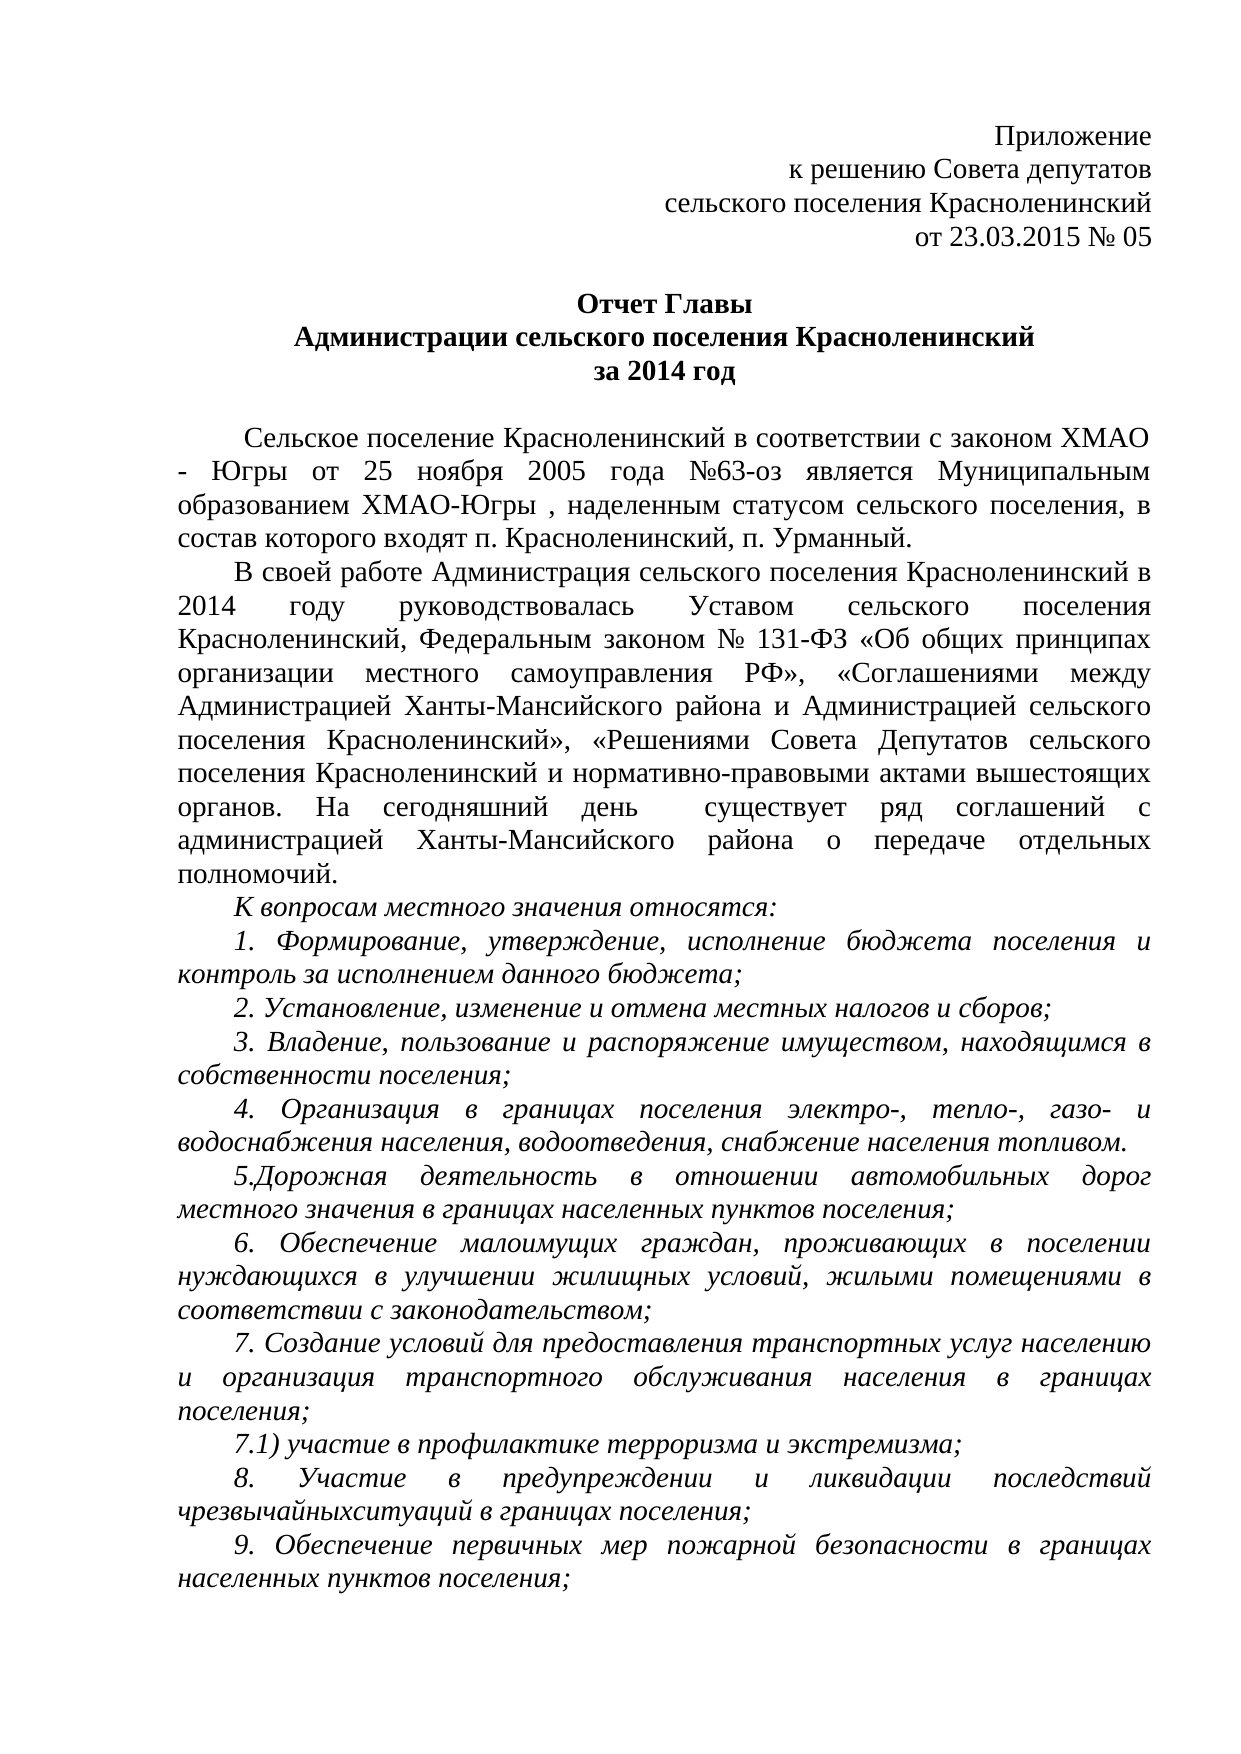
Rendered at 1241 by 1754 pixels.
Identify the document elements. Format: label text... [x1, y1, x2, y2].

text 8. Участие в предупреждении и ликвидации последствий чрезвычайныхситуаций в границах поселения; [177, 1460, 1152, 1527]
text 9. Обеспечение первичных мер пожарной безопасности в границах населенных пунктов поселения; [177, 1527, 1152, 1594]
text сельского поселения Красноленинский [177, 185, 1152, 219]
text 7.1) участие в профилактике терроризма и экстремизма; [177, 1426, 1152, 1460]
text к решению Совета депутатов [177, 152, 1152, 185]
text Администрации сельского поселения Красноленинский [177, 319, 1152, 353]
text 6. Обеспечение малоимущих граждан, проживающих в поселении нуждающихся в улучшении жилищных условий, жилыми помещениями в соответствии с законодательством; [177, 1225, 1152, 1326]
text 2. Установление, изменение и отмена местных налогов и сборов; [177, 990, 1152, 1024]
text за 2014 год [177, 353, 1152, 386]
text К вопросам местного значения относятся: [177, 889, 1152, 923]
text 3. Владение, пользование и распоряжение имуществом, находящимся в собственности поселения; [177, 1024, 1152, 1091]
text 5.Дорожная деятельность в отношении автомобильных дорог местного значения в границах населенных пунктов поселения; [177, 1158, 1152, 1225]
text 1. Формирование, утверждение, исполнение бюджета поселения и контроль за исполнением данного бюджета; [177, 923, 1152, 990]
text 7. Создание условий для предоставления транспортных услуг населению и организация транспортного обслуживания населения в границах поселения; [177, 1326, 1152, 1426]
text 4. Организация в границах поселения электро-, тепло-, газо- и водоснабжения населения, водоотведения, снабжение населения топливом. [177, 1091, 1152, 1158]
text от 23.03.2015 № 05 [177, 219, 1152, 252]
text Приложение [177, 118, 1152, 152]
text Сельское поселение Красноленинский в соответствии с законом ХМАО - Югры от 25 ноября 2005 года №63-оз является Муниципальным образованием ХМАО-Югры , наделенным статусом сельского поселения, в состав которого входят п. Красноленинский, п. Урманный. [177, 420, 1152, 554]
text В своей работе Администрация сельского поселения Красноленинский в 2014 году руководствовалась Уставом сельского поселения Красноленинский, Федеральным законом № 131-ФЗ «Об общих принципах организации местного самоуправления РФ», «Соглашениями между Администрацией Ханты-Мансийского района и Администрацией сельского поселения Красноленинский», «Решениями Совета Депутатов сельского поселения Красноленинский и нормативно-правовыми актами вышестоящих органов. На сегодняшний день существует ряд соглашений с администрацией Ханты-Мансийского района о передаче отдельных полномочий. [177, 554, 1152, 889]
text Отчет Главы [177, 286, 1152, 319]
